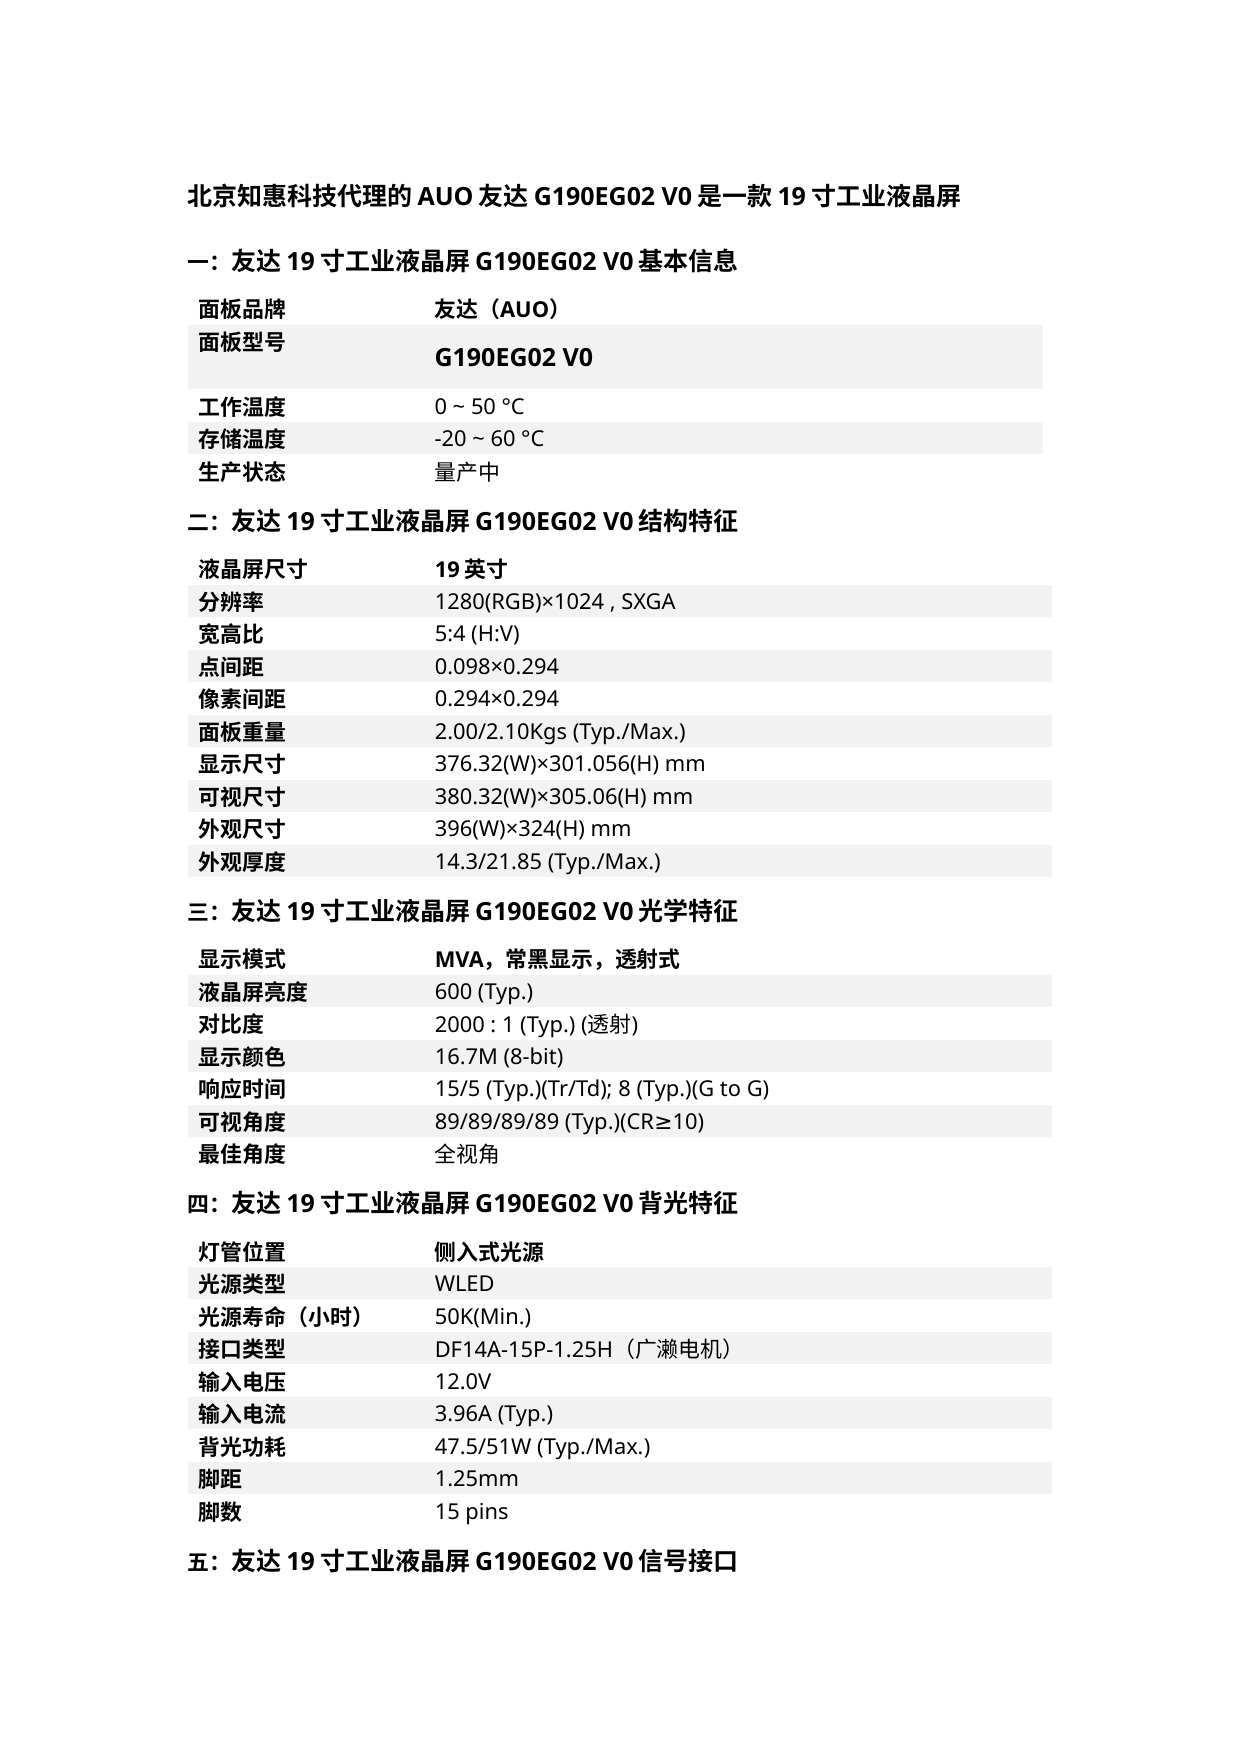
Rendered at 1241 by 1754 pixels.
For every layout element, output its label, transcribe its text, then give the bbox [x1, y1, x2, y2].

table_cell 47.5/51W (Typ./Max.) [423, 1430, 1052, 1462]
table_header MVA，常黑显示，透射式 [423, 942, 1052, 974]
table_header 19英寸 [423, 552, 1052, 584]
table_cell 点间距 [188, 650, 423, 682]
table_cell 显示尺寸 [188, 747, 423, 779]
table_cell 3.96A (Typ.) [423, 1397, 1052, 1429]
table_cell 输入电压 [188, 1365, 423, 1397]
table_header 显示模式 [188, 942, 423, 974]
table_cell 接口类型 [188, 1332, 423, 1364]
table_cell 5:4 (H:V) [423, 617, 1052, 649]
table_cell DF14A-15P-1.25H（广濑电机） [423, 1332, 1052, 1364]
table_cell 50K(Min.) [423, 1300, 1052, 1332]
table_cell 2.00/2.10Kgs (Typ./Max.) [423, 715, 1052, 747]
table_cell 像素间距 [188, 682, 423, 714]
table_cell 响应时间 [188, 1072, 423, 1104]
table_cell 0.098×0.294 [423, 650, 1052, 682]
table_cell 1.25mm [423, 1462, 1052, 1494]
table_cell 存储温度 [188, 422, 423, 454]
table_cell 脚数 [188, 1495, 423, 1527]
table_cell 1280(RGB)×1024 , SXGA [423, 585, 1052, 617]
table_cell 量产中 [423, 455, 1043, 487]
table_cell 脚距 [188, 1462, 423, 1494]
table_cell 生产状态 [188, 455, 423, 487]
table_cell 可视尺寸 [188, 780, 423, 812]
table_cell 380.32(W)×305.06(H) mm [423, 780, 1052, 812]
table_cell 光源类型 [188, 1267, 423, 1299]
table_cell 12.0V [423, 1365, 1052, 1397]
table_cell 376.32(W)×301.056(H) mm [423, 747, 1052, 779]
table_cell 396(W)×324(H) mm [423, 812, 1052, 844]
table_cell 外观尺寸 [188, 812, 423, 844]
table_cell 背光功耗 [188, 1430, 423, 1462]
table_cell 分辨率 [188, 585, 423, 617]
table_cell 89/89/89/89 (Typ.)(CR≥10) [423, 1105, 1052, 1137]
table_cell 液晶屏亮度 [188, 975, 423, 1007]
table_cell 最佳角度 [188, 1137, 423, 1169]
text 五：友达19寸工业液晶屏G190EG02 V0信号接口 [187, 1527, 1053, 1592]
table_cell 0 ~ 50 °C [423, 390, 1043, 422]
table_cell 0.294×0.294 [423, 682, 1052, 714]
table_cell 15 pins [423, 1495, 1052, 1527]
table_cell 显示颜色 [188, 1040, 423, 1072]
table_header 灯管位置 [188, 1235, 423, 1267]
table_cell 对比度 [188, 1007, 423, 1039]
table_cell 工作温度 [188, 390, 423, 422]
table_cell 2000 : 1 (Typ.) (透射) [423, 1007, 1052, 1039]
table_cell 光源寿命（小时） [188, 1300, 423, 1332]
table_cell 14.3/21.85 (Typ./Max.) [423, 845, 1052, 877]
table_cell -20 ~ 60 °C [423, 422, 1043, 454]
table_cell 面板重量 [188, 715, 423, 747]
text 北京知惠科技代理的AUO友达G190EG02 V0是一款19寸工业液晶屏 [187, 162, 1053, 227]
table_header 液晶屏尺寸 [188, 552, 423, 584]
table_header 侧入式光源 [423, 1235, 1052, 1267]
text 二：友达19寸工业液晶屏G190EG02 V0结构特征 [187, 487, 1053, 552]
table_cell G190EG02 V0 [423, 325, 1043, 389]
table_cell 全视角 [423, 1137, 1052, 1169]
table_header 友达（AUO） [423, 292, 1043, 324]
text 一：友达19寸工业液晶屏G190EG02 V0基本信息 [187, 227, 1053, 292]
table_header 面板品牌 [188, 292, 423, 324]
text 三：友达19寸工业液晶屏G190EG02 V0光学特征 [187, 877, 1053, 942]
table_cell 输入电流 [188, 1397, 423, 1429]
table_cell WLED [423, 1267, 1052, 1299]
table_cell 600 (Typ.) [423, 975, 1052, 1007]
table_cell 外观厚度 [188, 845, 423, 877]
table_cell 可视角度 [188, 1105, 423, 1137]
table_cell 面板型号 [188, 325, 423, 389]
text 四：友达19寸工业液晶屏G190EG02 V0背光特征 [187, 1169, 1053, 1234]
table_cell 16.7M (8-bit) [423, 1040, 1052, 1072]
table_cell 15/5 (Typ.)(Tr/Td); 8 (Typ.)(G to G) [423, 1072, 1052, 1104]
table_cell 宽高比 [188, 617, 423, 649]
